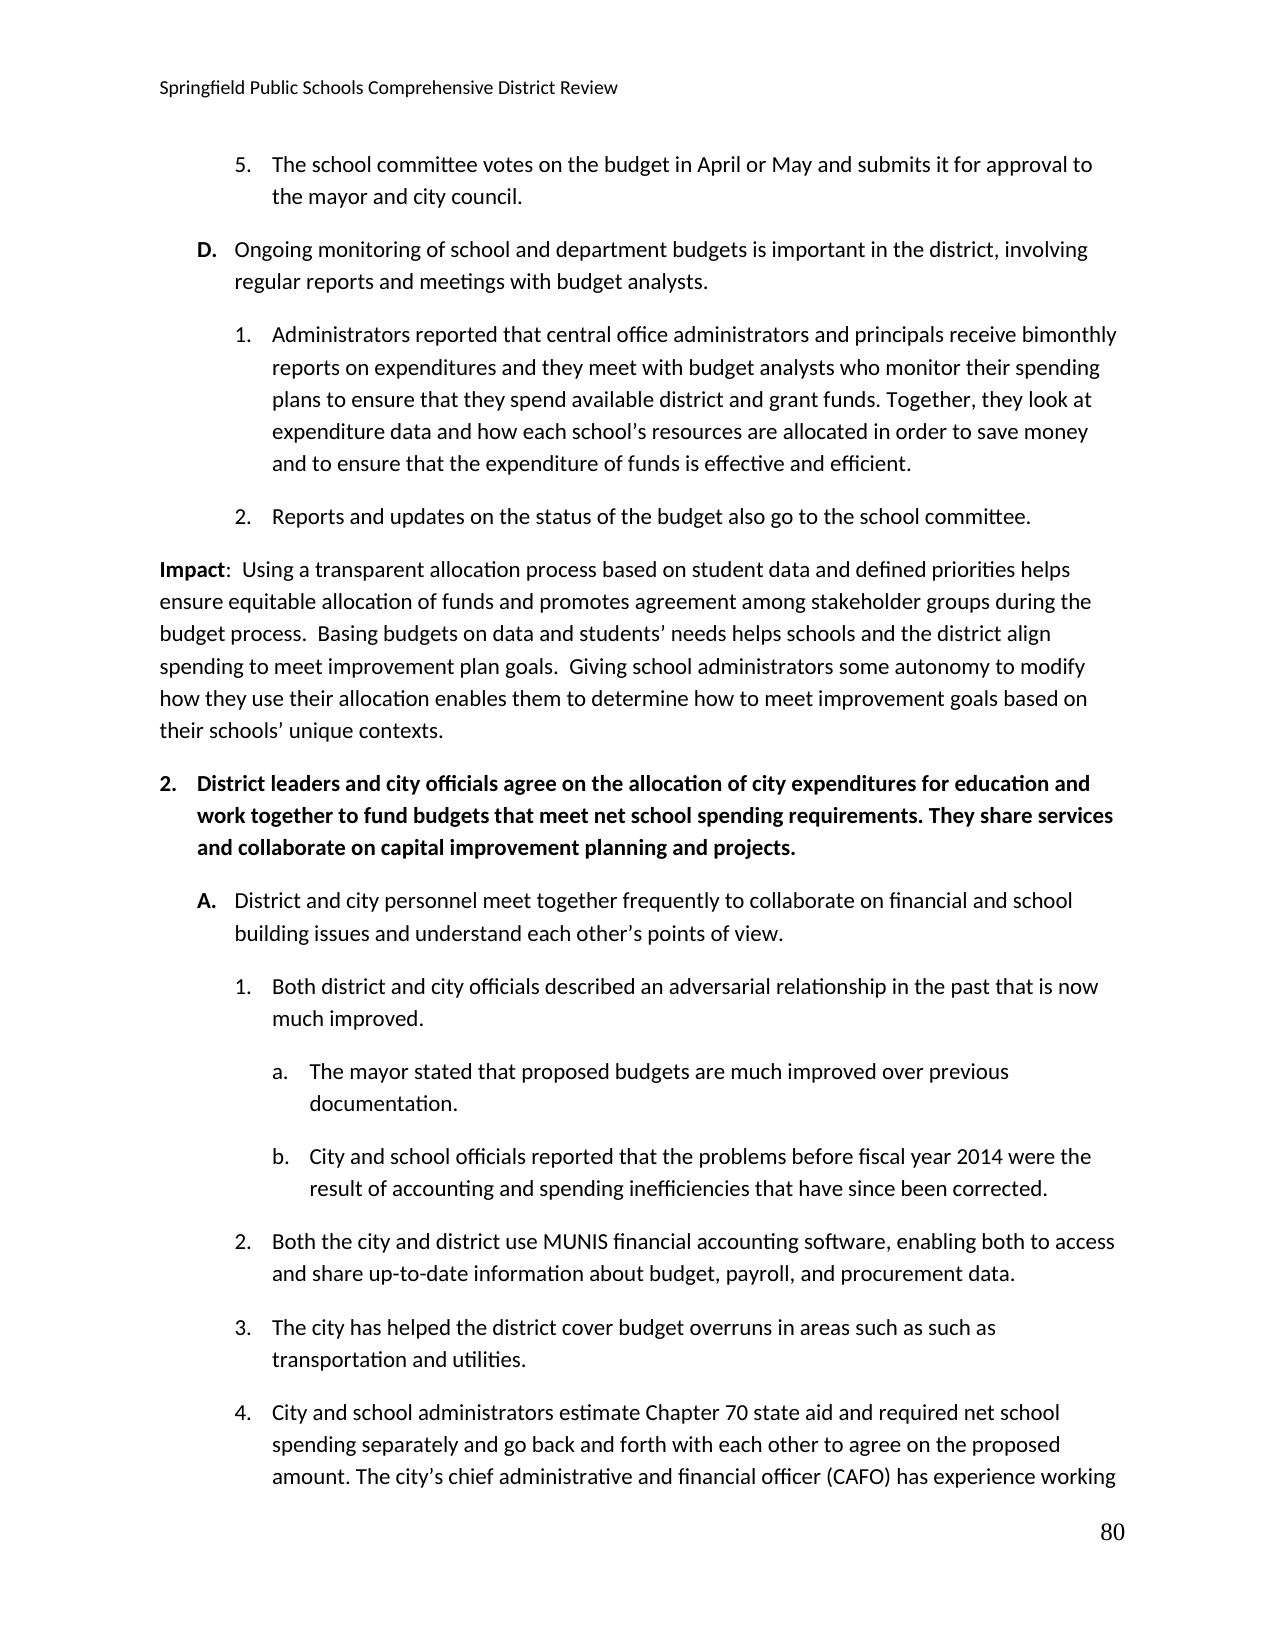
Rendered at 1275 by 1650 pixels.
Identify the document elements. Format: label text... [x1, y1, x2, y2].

text 3. The city has helped the district cover budget overruns in areas such as such as transportation and utilities. [159, 1313, 1134, 1373]
text b. City and school officials reported that the problems before fiscal year 2014 were the result of accounting and spending inefficiencies that have since been corrected. [159, 1142, 1125, 1202]
text 5. The school committee votes on the budget in April or May and submits it for approval to the mayor and city council. [234, 150, 1125, 210]
text a. The mayor stated that proposed budgets are much improved over previous documentation. [159, 1057, 1125, 1117]
text 2. District leaders and city officials agree on the allocation of city expenditures for education and work together to fund budgets that meet net school spending requirements. They share services and collaborate on capital improvement planning and projects. [159, 769, 1125, 862]
text 2. Both the city and district use MUNIS financial accounting software, enabling both to access and share up-to-date information about budget, payroll, and procurement data. [159, 1227, 1125, 1288]
list Reports and updates on the status of the budget also go to the school committee. [234, 502, 1125, 530]
text Impact: Using a transparent allocation process based on student data and defined priorities helps ensure equitable allocation of funds and promotes agreement among stakeholder groups during the budget process. Basing budgets on data and students’ needs helps schools and the district align spending to meet improvement plan goals. Giving school administrators some autonomy to modify how they use their allocation enables them to determine how to meet improvement goals based on their schools’ unique contexts. [159, 555, 1125, 744]
list Administrators reported that central office administrators and principals receive bimonthly reports on expenditures and they meet with budget analysts who monitor their spending plans to ensure that they spend available district and grant funds. Together, they look at expenditure data and how each school’s resources are allocated in order to save money and to ensure that the expenditure of funds is effective and efficient. [234, 320, 1125, 477]
text 1. Both district and city officials described an adversarial relationship in the past that is now much improved. [234, 972, 1125, 1032]
text D. Ongoing monitoring of school and department budgets is important in the district, involving regular reports and meetings with budget analysts. [197, 235, 1125, 295]
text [234, 1398, 1125, 1490]
text A. District and city personnel meet together frequently to collaborate on financial and school building issues and understand each other’s points of view. [197, 887, 1125, 947]
